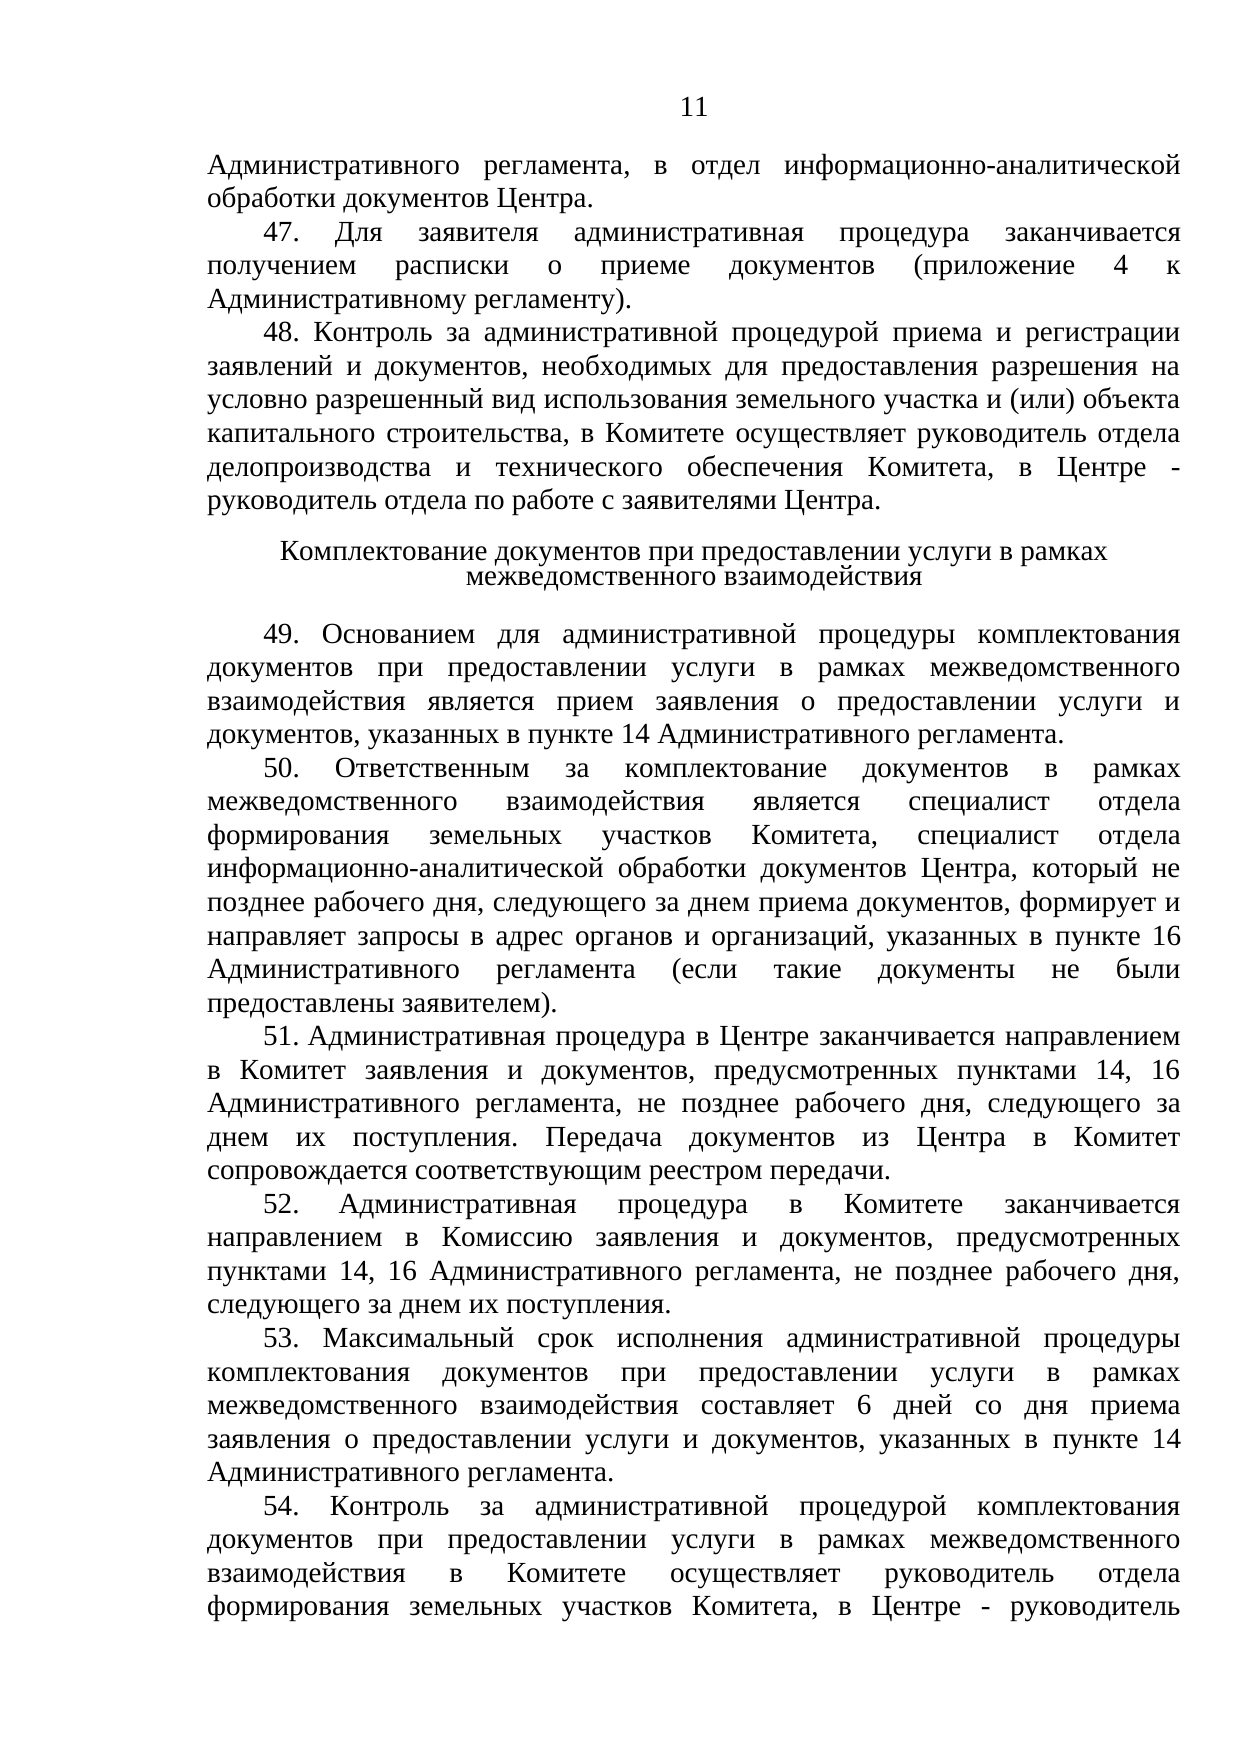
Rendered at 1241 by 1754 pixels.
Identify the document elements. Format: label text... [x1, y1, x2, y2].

text 48. Контроль за административной процедурой приема и регистрации заявлений и документов, необходимых для предоставления разрешения на условно разрешенный вид использования земельного участка и (или) объекта капитального строительства, в Комитете осуществляет руководитель отдела делопроизводства и технического обеспечения Комитета, в Центре - руководитель отдела по работе с заявителями Центра. [207, 314, 1181, 516]
text 51. Административная процедура в Центре заканчивается направлением в Комитет заявления и документов, предусмотренных пунктами 14, 16 Административного регламента, не позднее рабочего дня, следующего за днем их поступления. Передача документов из Центра в Комитет сопровождается соответствующим реестром передачи. [207, 1018, 1181, 1186]
text 52. Административная процедура в Комитете заканчивается направлением в Комиссию заявления и документов, предусмотренных пунктами 14, 16 Административного регламента, не позднее рабочего дня, следующего за днем их поступления. [207, 1186, 1181, 1320]
text 49. Основанием для административной процедуры комплектования документов при предоставлении услуги в рамках межведомственного взаимодействия является прием заявления о предоставлении услуги и документов, указанных в пункте 14 Административного регламента. [207, 616, 1181, 750]
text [207, 1488, 1181, 1622]
text 50. Ответственным за комплектование документов в рамках межведомственного взаимодействия является специалист отдела формирования земельных участков Комитета, специалист отдела информационно-аналитической обработки документов Центра, который не позднее рабочего дня, следующего за днем приема документов, формирует и направляет запросы в адрес органов и организаций, указанных в пункте 16 Административного регламента (если такие документы не были предоставлены заявителем). [207, 750, 1181, 1018]
text 47. Для заявителя административная процедура заканчивается получением расписки о приеме документов (приложение 4 к Административному регламенту). [207, 214, 1181, 314]
text Комплектование документов при предоставлении услуги в рамках [207, 541, 1181, 566]
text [207, 147, 1181, 214]
text 53. Максимальный срок исполнения административной процедуры комплектования документов при предоставлении услуги в рамках межведомственного взаимодействия составляет 6 дней со дня приема заявления о предоставлении услуги и документов, указанных в пункте 14 Административного регламента. [207, 1320, 1181, 1488]
text межведомственного взаимодействия [207, 566, 1181, 591]
